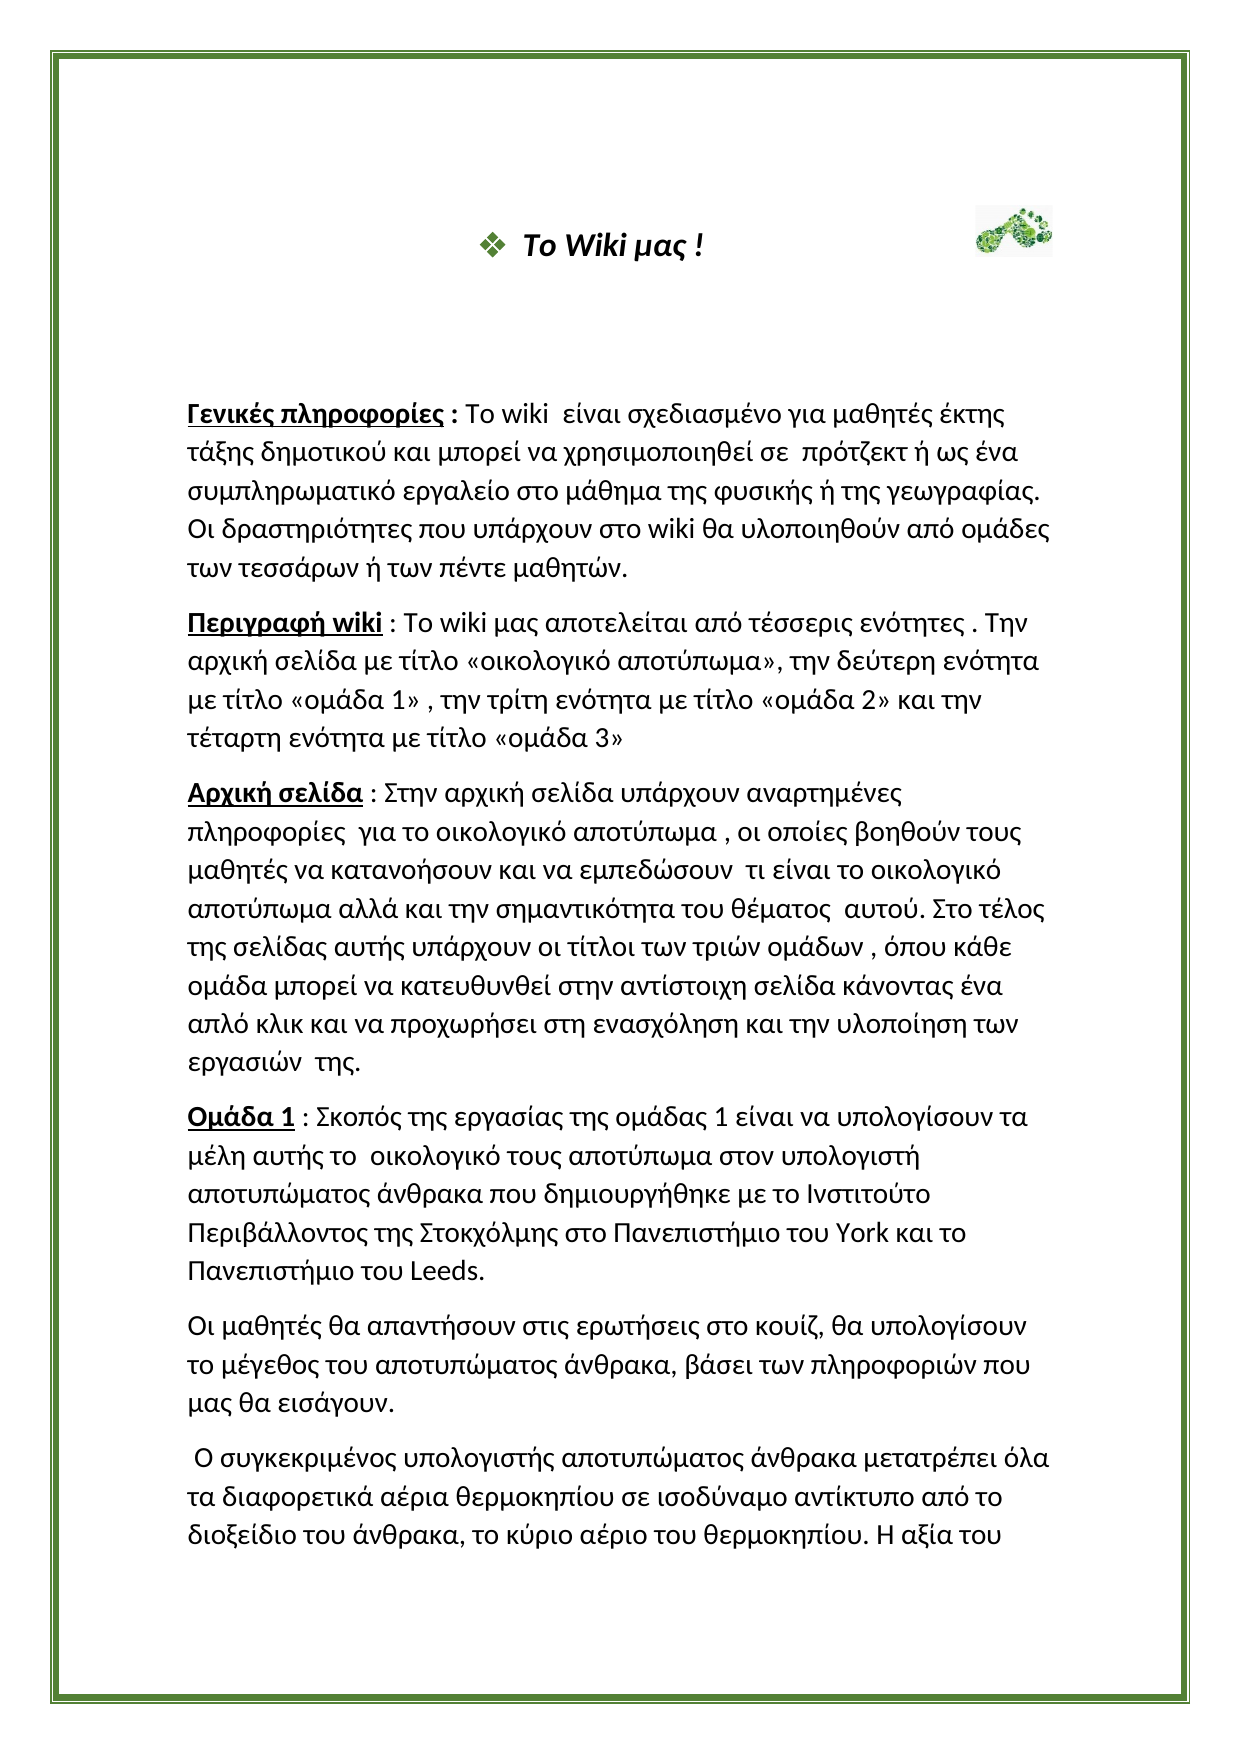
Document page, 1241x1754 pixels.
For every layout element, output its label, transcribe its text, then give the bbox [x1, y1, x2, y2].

text Ομάδα 1 : Σκοπός της εργασίας της ομάδας 1 είναι να υπολογίσουν τα μέλη αυτής το οικολογικό τους αποτύπωμα στον υπολογιστή αποτυπώματος άνθρακα που δημιουργήθηκε με το Ινστιτούτο Περιβάλλοντος της Στοκχόλμης στο Πανεπιστήμιο του York και το Πανεπιστήμιο του Leeds. [187, 1098, 1053, 1288]
text Οι μαθητές θα απαντήσουν στις ερωτήσεις στο κουίζ, θα υπολογίσουν το μέγεθος του αποτυπώματος άνθρακα, βάσει των πληροφοριών που μας θα εισάγουν. [187, 1307, 1053, 1420]
text Περιγραφή wiki : Το wiki μας αποτελείται από τέσσερις ενότητες . Την αρχική σελίδα με τίτλο «οικολογικό αποτύπωμα», την δεύτερη ενότητα με τίτλο «ομάδα 1» , την τρίτη ενότητα με τίτλο «ομάδα 2» και την τέταρτη ενότητα με τίτλο «ομάδα 3» [187, 604, 1053, 755]
text Γενικές πληροφορίες : Το wiki είναι σχεδιασμένο για μαθητές έκτης τάξης δημοτικού και μπορεί να χρησιμοποιηθεί σε πρότζεκτ ή ως ένα συμπληρωματικό εργαλείο στο μάθημα της φυσικής ή της γεωγραφίας. Οι δραστηριότητες που υπάρχουν στο wiki θα υλοποιηθούν από ομάδες των τεσσάρων ή των πέντε μαθητών. [187, 395, 1053, 584]
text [187, 1439, 1053, 1552]
list Το Wiki μας ! [300, 205, 1053, 265]
picture [975, 205, 1053, 257]
text Αρχική σελίδα : Στην αρχική σελίδα υπάρχουν αναρτημένες πληροφορίες για το οικολογικό αποτύπωμα , οι οποίες βοηθούν τους μαθητές να κατανοήσουν και να εμπεδώσουν τι είναι το οικολογικό αποτύπωμα αλλά και την σημαντικότητα του θέματος αυτού. Στο τέλος της σελίδας αυτής υπάρχουν οι τίτλοι των τριών ομάδων , όπου κάθε ομάδα μπορεί να κατευθυνθεί στην αντίστοιχη σελίδα κάνοντας ένα απλό κλικ και να προχωρήσει στη ενασχόληση και την υλοποίηση των εργασιών της. [187, 774, 1053, 1079]
